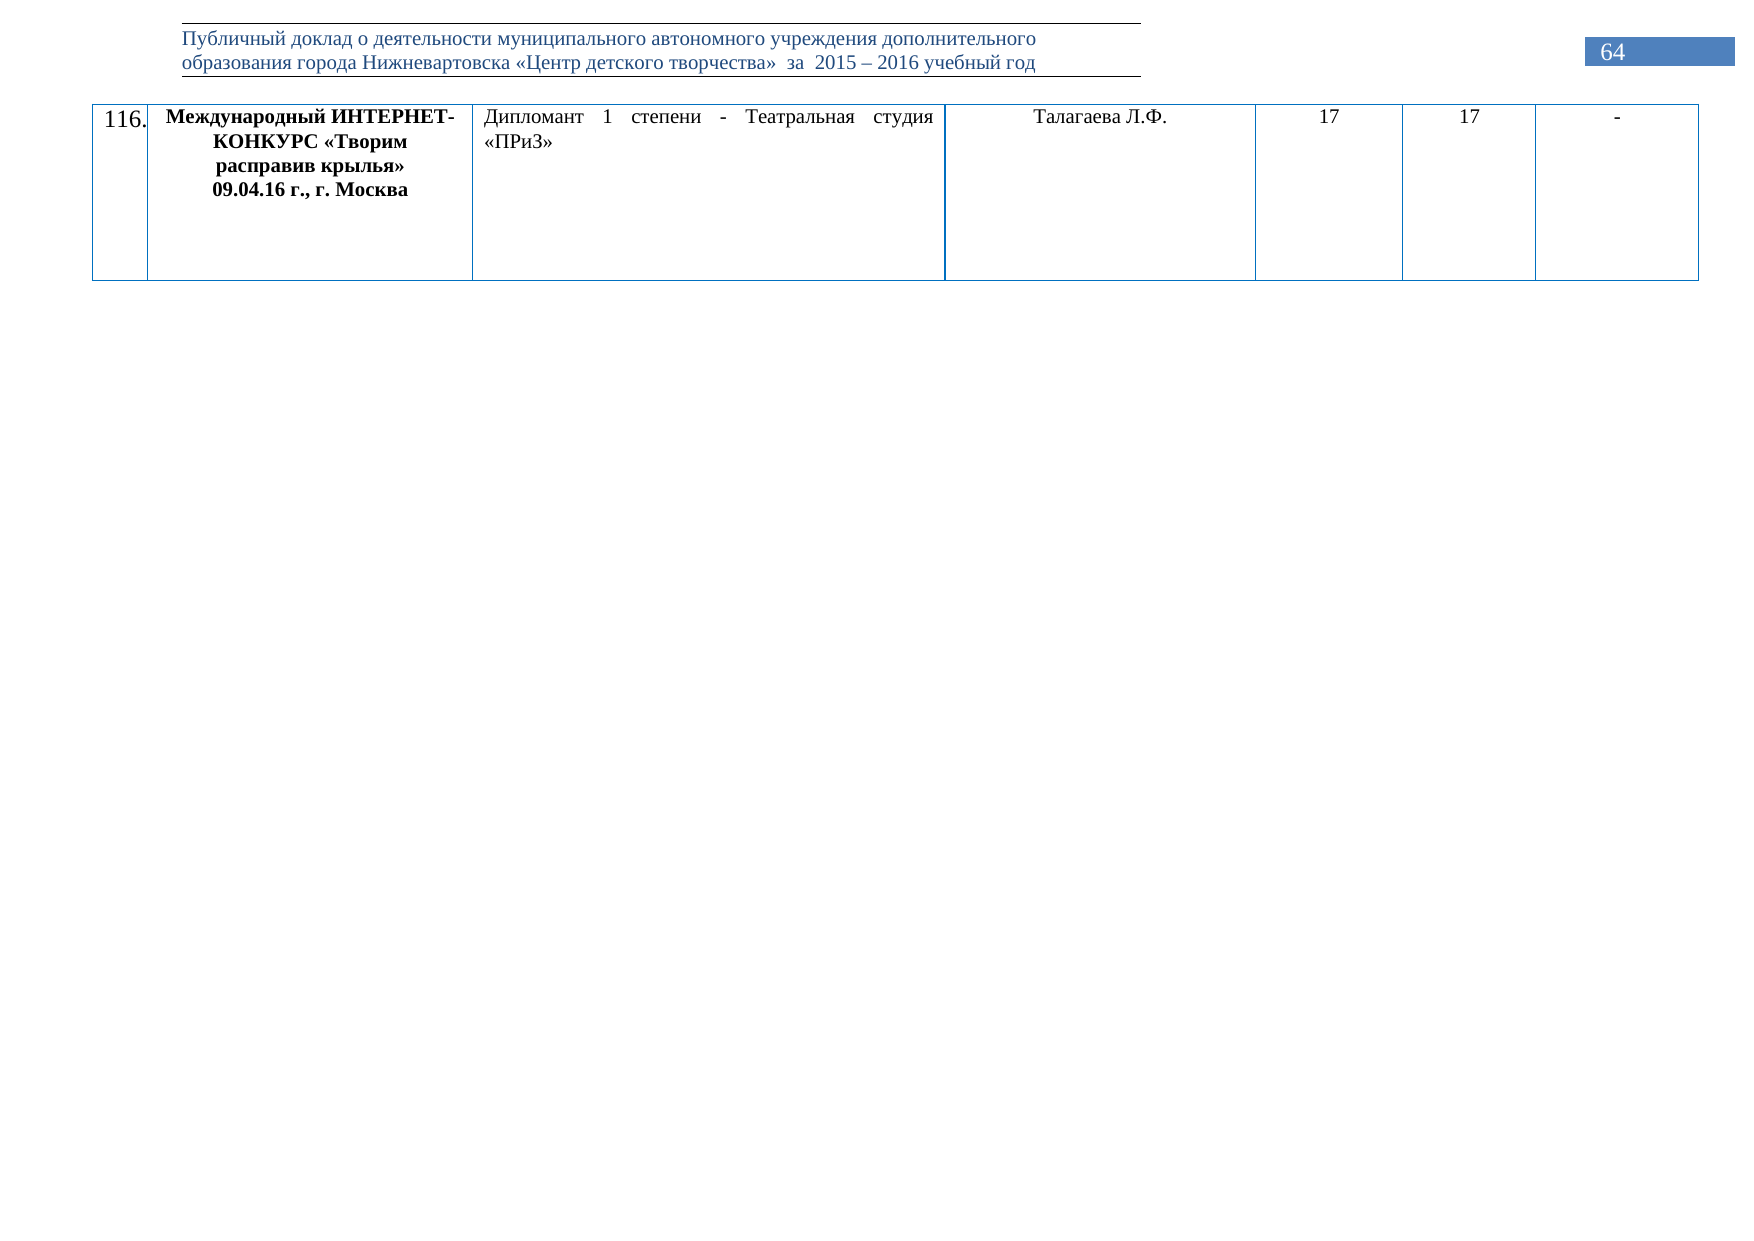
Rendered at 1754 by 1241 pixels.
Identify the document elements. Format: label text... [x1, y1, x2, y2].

table_cell Международный ИНТЕРНЕТ-КОНКУРС «Творим расправив крылья» 09.04.16 г., г. Москва [148, 105, 472, 279]
table_cell Талагаева Л.Ф. [946, 105, 1255, 279]
table_cell - [1536, 105, 1698, 279]
table_cell [93, 105, 147, 279]
table_cell 17 [1403, 105, 1535, 279]
table_cell 17 [1256, 105, 1402, 279]
table_cell Дипломант 1 степени - Театральная студия «ПРиЗ» [473, 105, 944, 279]
